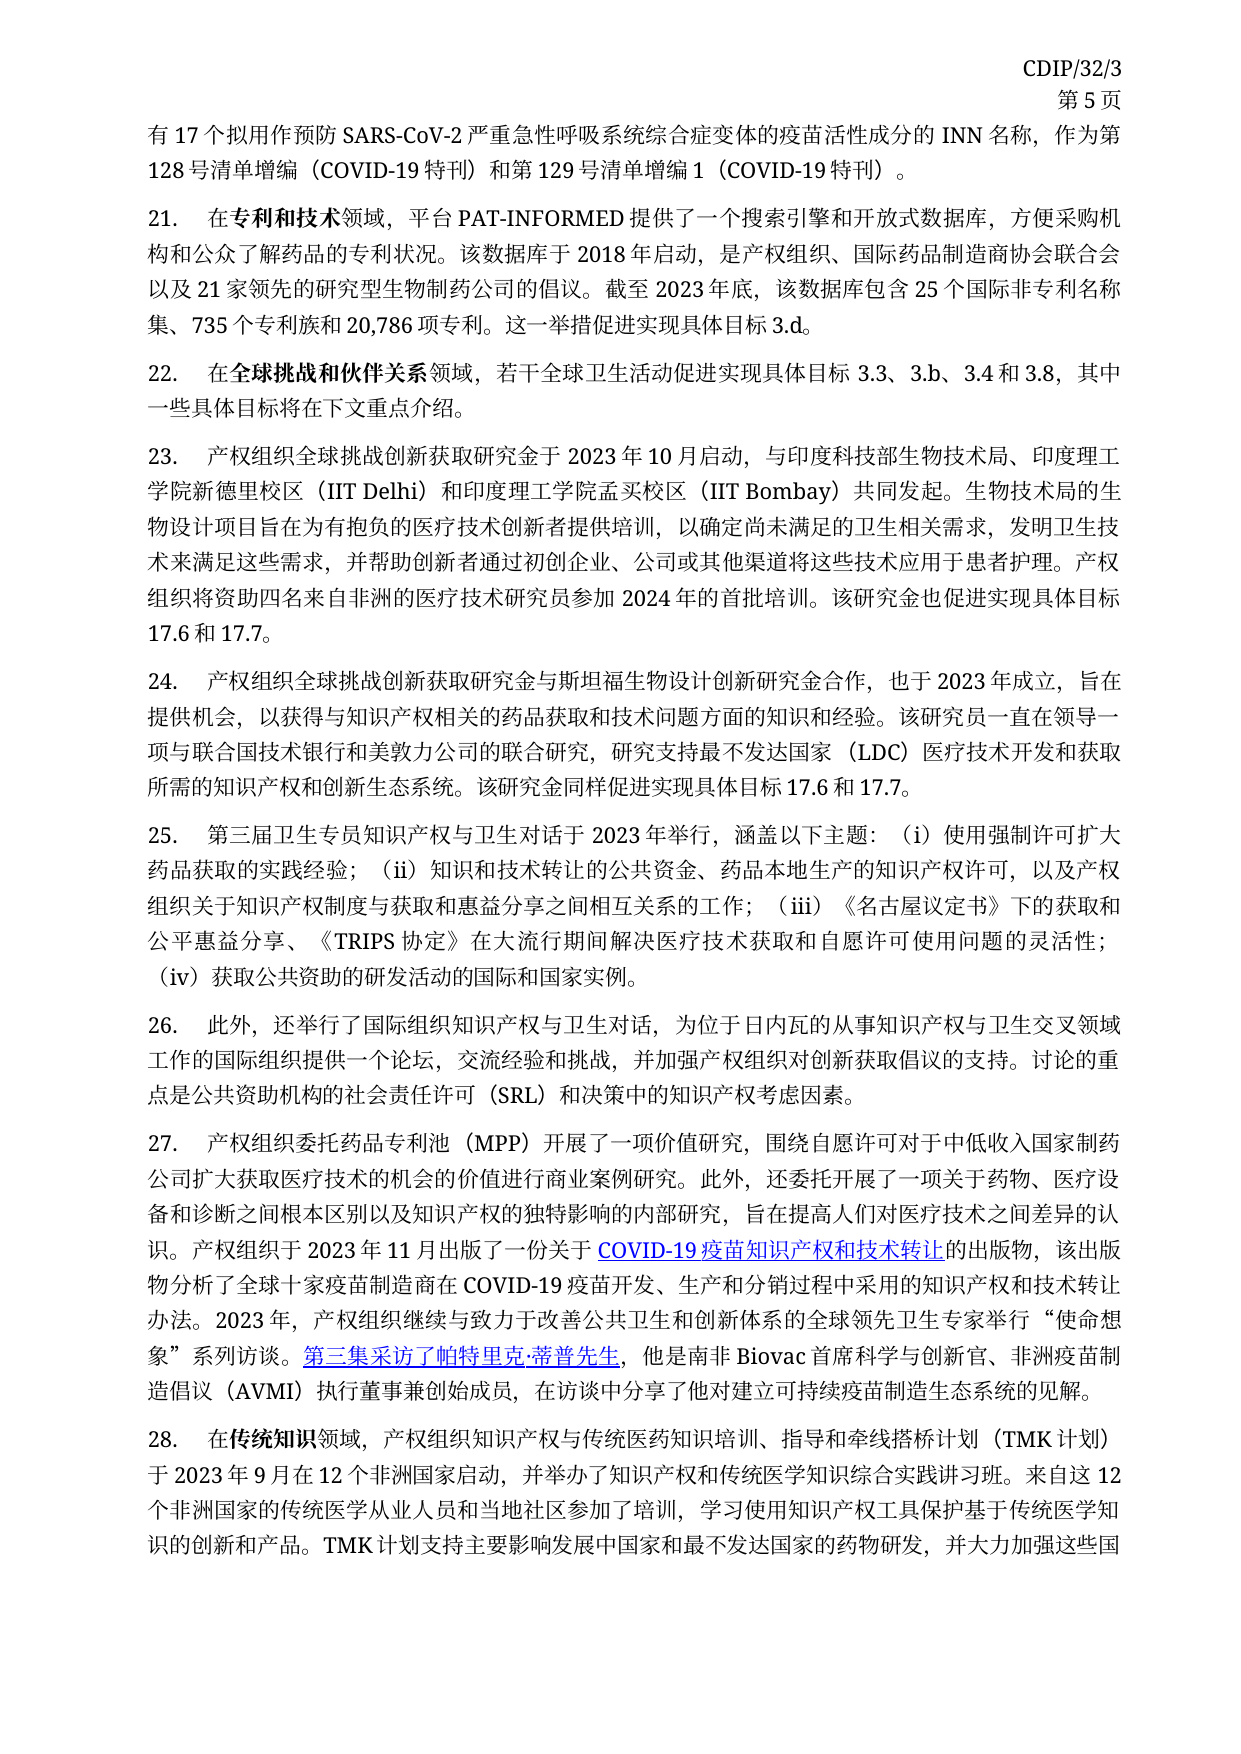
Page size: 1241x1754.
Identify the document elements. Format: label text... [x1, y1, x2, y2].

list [148, 114, 1122, 185]
list 产权组织全球挑战创新获取研究金于2023年10月启动，与印度科技部生物技术局、印度理工学院新德里校区（IIT Delhi）和印度理工学院孟买校区（IIT Bombay）共同发起。生物技术局的生物设计项目旨在为有抱负的医疗技术创新者提供培训，以确定尚未满足的卫生相关需求，发明卫生技术来满足这些需求，并帮助创新者通过初创企业、公司或其他渠道将这些技术应用于患者护理。产权组织将资助四名来自非洲的医疗技术研究员参加2024年的首批培训。该研究金也促进实现具体目标17.6和17.7。 [148, 435, 1122, 648]
list 第三届卫生专员知识产权与卫生对话于2023年举行，涵盖以下主题：（i）使用强制许可扩大药品获取的实践经验；（ii）知识和技术转让的公共资金、药品本地生产的知识产权许可，以及产权组织关于知识产权制度与获取和惠益分享之间相互关系的工作；（iii）《名古屋议定书》下的获取和公平惠益分享、《TRIPS协定》在大流行期间解决医疗技术获取和自愿许可使用问题的灵活性；（iv）获取公共资助的研发活动的国际和国家实例。 [148, 814, 1122, 992]
list 此外，还举行了国际组织知识产权与卫生对话，为位于日内瓦的从事知识产权与卫生交叉领域工作的国际组织提供一个论坛，交流经验和挑战，并加强产权组织对创新获取倡议的支持。讨论的重点是公共资助机构的社会责任许可（SRL）和决策中的知识产权考虑因素。 [148, 1004, 1122, 1110]
list 产权组织全球挑战创新获取研究金与斯坦福生物设计创新研究金合作，也于2023年成立，旨在提供机会，以获得与知识产权相关的药品获取和技术问题方面的知识和经验。该研究员一直在领导一项与联合国技术银行和美敦力公司的联合研究，研究支持最不发达国家（LDC）医疗技术开发和获取所需的知识产权和创新生态系统。该研究金同样促进实现具体目标17.6和17.7。 [148, 660, 1122, 802]
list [148, 1419, 1122, 1560]
list 在全球挑战和伙伴关系领域，若干全球卫生活动促进实现具体目标3.3、3.b、3.4和3.8，其中一些具体目标将在下文重点介绍。 [148, 352, 1122, 423]
list 在专利和技术领域，平台PAT-INFORMED提供了一个搜索引擎和开放式数据库，方便采购机构和公众了解药品的专利状况。该数据库于2018年启动，是产权组织、国际药品制造商协会联合会以及21家领先的研究型生物制药公司的倡议。截至2023年底，该数据库包含25个国际非专利名称集、735个专利族和20,786项专利。这一举措促进实现具体目标3.d。 [148, 198, 1122, 339]
list 产权组织委托药品专利池（MPP）开展了一项价值研究，围绕自愿许可对于中低收入国家制药公司扩大获取医疗技术的机会的价值进行商业案例研究。此外，还委托开展了一项关于药物、医疗设备和诊断之间根本区别以及知识产权的独特影响的内部研究，旨在提高人们对医疗技术之间差异的认识。产权组织于2023年11月出版了一份关于COVID-19疫苗知识产权和技术转让的出版物，该出版物分析了全球十家疫苗制造商在COVID-19疫苗开发、生产和分销过程中采用的知识产权和技术转让办法。2023年，产权组织继续与致力于改善公共卫生和创新体系的全球领先卫生专家举行“使命想象”系列访谈。第三集采访了帕特里克·蒂普先生，他是南非Biovac首席科学与创新官、非洲疫苗制造倡议（AVMI）执行董事兼创始成员，在访谈中分享了他对建立可持续疫苗制造生态系统的见解。 [148, 1123, 1122, 1406]
